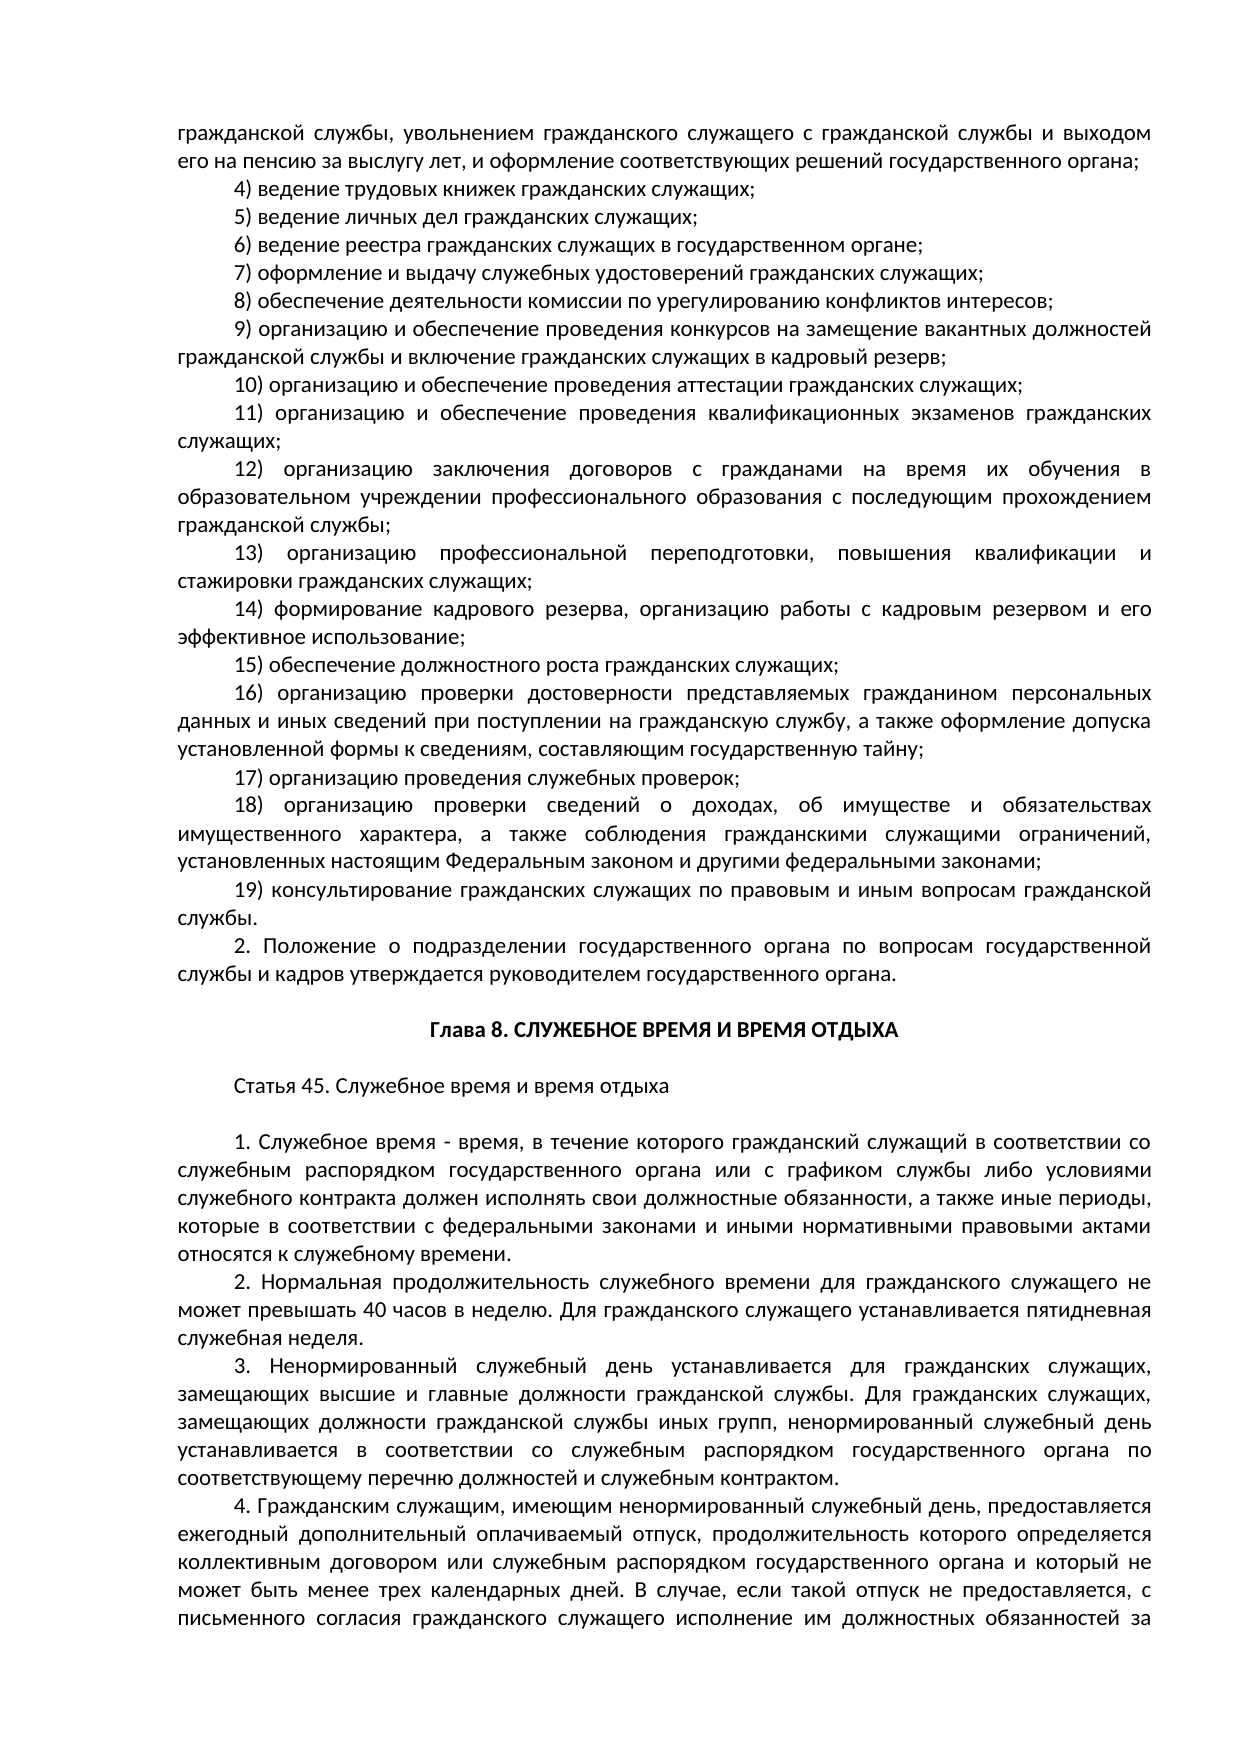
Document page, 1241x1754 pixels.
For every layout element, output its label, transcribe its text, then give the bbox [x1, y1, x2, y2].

text 19) консультирование гражданских служащих по правовым и иным вопросам гражданской службы. [177, 875, 1152, 931]
title Глава 8. СЛУЖЕБНОЕ ВРЕМЯ И ВРЕМЯ ОТДЫХА [177, 1015, 1152, 1043]
text 6) ведение реестра гражданских служащих в государственном органе; [177, 230, 1152, 258]
text 5) ведение личных дел гражданских служащих; [177, 202, 1152, 230]
text 14) формирование кадрового резерва, организацию работы с кадровым резервом и его эффективное использование; [177, 594, 1152, 651]
text 18) организацию проверки сведений о доходах, об имуществе и обязательствах имущественного характера, а также соблюдения гражданскими служащими ограничений, установленных настоящим Федеральным законом и другими федеральными законами; [177, 791, 1152, 875]
text 3. Ненормированный служебный день устанавливается для гражданских служащих, замещающих высшие и главные должности гражданской службы. Для гражданских служащих, замещающих должности гражданской службы иных групп, ненормированный служебный день устанавливается в соответствии со служебным распорядком государственного органа по соответствующему перечню должностей и служебным контрактом. [177, 1351, 1152, 1491]
text 4) ведение трудовых книжек гражданских служащих; [177, 174, 1152, 202]
text 8) обеспечение деятельности комиссии по урегулированию конфликтов интересов; [177, 286, 1152, 314]
text Статья 45. Служебное время и время отдыха [177, 1071, 1152, 1099]
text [177, 1491, 1152, 1631]
text 13) организацию профессиональной переподготовки, повышения квалификации и стажировки гражданских служащих; [177, 538, 1152, 594]
text 7) оформление и выдачу служебных удостоверений гражданских служащих; [177, 258, 1152, 286]
text 11) организацию и обеспечение проведения квалификационных экзаменов гражданских служащих; [177, 398, 1152, 454]
text 12) организацию заключения договоров с гражданами на время их обучения в образовательном учреждении профессионального образования с последующим прохождением гражданской службы; [177, 454, 1152, 538]
text 10) организацию и обеспечение проведения аттестации гражданских служащих; [177, 370, 1152, 398]
text 1. Служебное время - время, в течение которого гражданский служащий в соответствии со служебным распорядком государственного органа или с графиком службы либо условиями служебного контракта должен исполнять свои должностные обязанности, а также иные периоды, которые в соответствии с федеральными законами и иными нормативными правовыми актами относятся к служебному времени. [177, 1127, 1152, 1267]
text 15) обеспечение должностного роста гражданских служащих; [177, 651, 1152, 678]
text 16) организацию проверки достоверности представляемых гражданином персональных данных и иных сведений при поступлении на гражданскую службу, а также оформление допуска установленной формы к сведениям, составляющим государственную тайну; [177, 678, 1152, 763]
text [177, 118, 1152, 174]
text 2. Нормальная продолжительность служебного времени для гражданского служащего не может превышать 40 часов в неделю. Для гражданского служащего устанавливается пятидневная служебная неделя. [177, 1267, 1152, 1351]
text 2. Положение о подразделении государственного органа по вопросам государственной службы и кадров утверждается руководителем государственного органа. [177, 931, 1152, 987]
text 9) организацию и обеспечение проведения конкурсов на замещение вакантных должностей гражданской службы и включение гражданских служащих в кадровый резерв; [177, 314, 1152, 370]
text 17) организацию проведения служебных проверок; [177, 763, 1152, 791]
